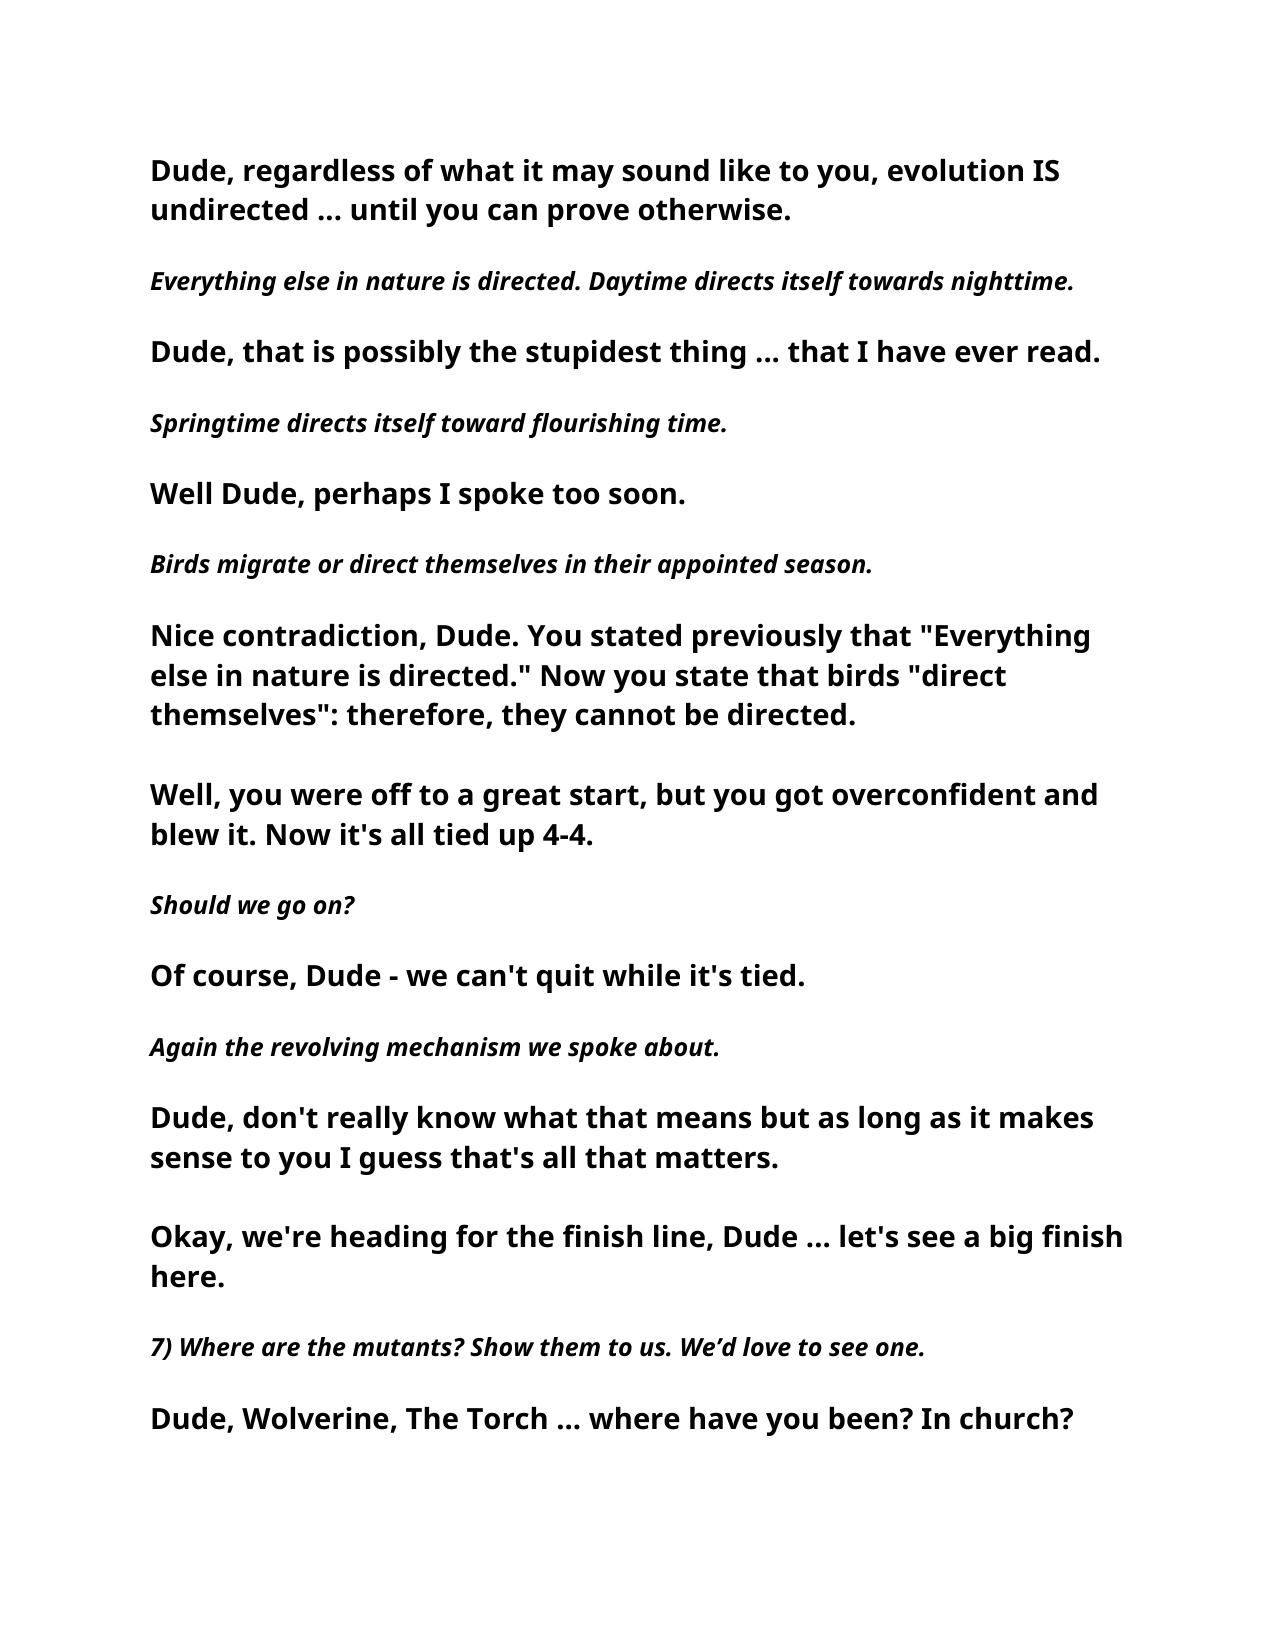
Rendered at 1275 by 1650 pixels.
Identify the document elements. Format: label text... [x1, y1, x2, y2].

text Well Dude, perhaps I spoke too soon. [150, 473, 1125, 513]
text Nice contradiction, Dude. You stated previously that "Everything else in nature is directed." Now you state that birds "direct themselves": therefore, they cannot be directed. [150, 615, 1125, 734]
text Birds migrate or direct themselves in their appointed season. [150, 547, 1125, 581]
text Dude, don't really know what that means but as long as it makes sense to you I guess that's all that matters. [150, 1097, 1125, 1177]
text Again the revolving mechanism we spoke about. [150, 1029, 1125, 1063]
text Okay, we're heading for the finish line, Dude ... let's see a big finish here. [150, 1217, 1125, 1296]
text Dude, that is possibly the stupidest thing ... that I have ever read. [150, 332, 1125, 371]
text Well, you were off to a great start, but you got overconfident and blew it. Now it's all tied up 4-4. [150, 774, 1125, 853]
text Dude, regardless of what it may sound like to you, evolution IS undirected ... until you can prove otherwise. [150, 150, 1125, 229]
text 7) Where are the mutants? Show them to us. We’d love to see one. [150, 1330, 1125, 1364]
text Dude, Wolverine, The Torch ... where have you been? In church? [150, 1398, 1125, 1438]
text Of course, Dude - we can't quit while it's tied. [150, 956, 1125, 995]
text Springtime directs itself toward flourishing time. [150, 405, 1125, 439]
text Should we go on? [150, 887, 1125, 922]
text Everything else in nature is directed. Daytime directs itself towards nighttime. [150, 263, 1125, 297]
